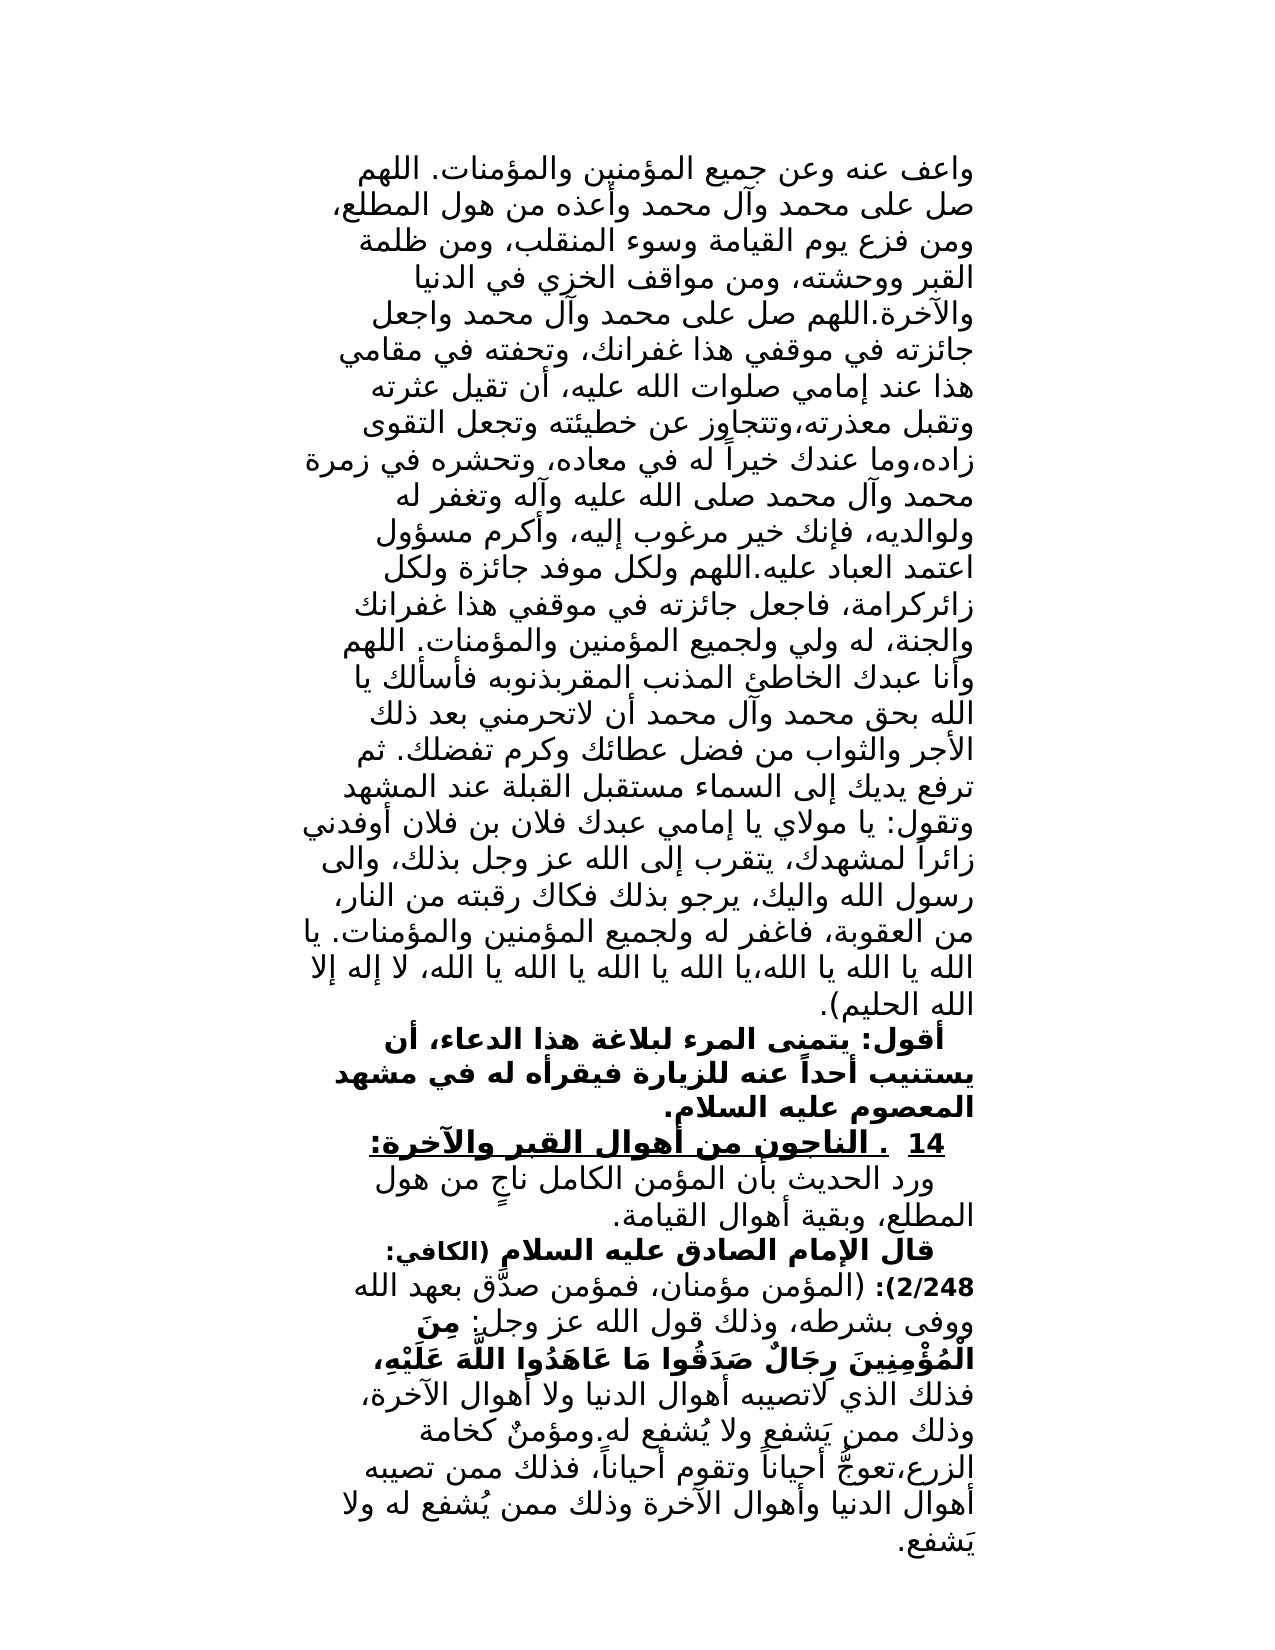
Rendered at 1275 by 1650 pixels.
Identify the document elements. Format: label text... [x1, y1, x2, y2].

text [300, 150, 975, 1022]
text أقول: يتمنى المرء لبلاغة هذا الدعاء، أن يستنيب أحداً عنه للزيارة فيقرأه له في مشهد المعصوم عليه السلام. [300, 1022, 975, 1124]
text ورد الحديث بأن المؤمن الكامل ناجٍ من هول المطلع، وبقية أهوال القيامة. [300, 1161, 975, 1233]
text قال الإمام الصادق عليه السلام (الكافي:2/248): (المؤمن مؤمنان، فمؤمن صدَّق بعهد الله ووفى بشرطه، وذلك قول الله عز وجل: مِنَ الْمُؤْمِنِينَ رِجَالٌ صَدَقُوا مَا عَاهَدُوا اللَّهَ عَلَيْهِ، فذلك الذي لاتصيبه أهوال الدنيا ولا أهوال الآخرة، وذلك ممن يَشفع ولا يُشفع له.ومؤمنٌ كخامة الزرع،تعوجُّ أحياناً وتقوم أحياناً، فذلك ممن تصيبه أهوال الدنيا وأهوال الآخرة وذلك ممن يُشفع له ولا يَشفع. [300, 1233, 975, 1558]
text $14. الناجون من أهوال القبر والآخرة: [300, 1124, 975, 1161]
